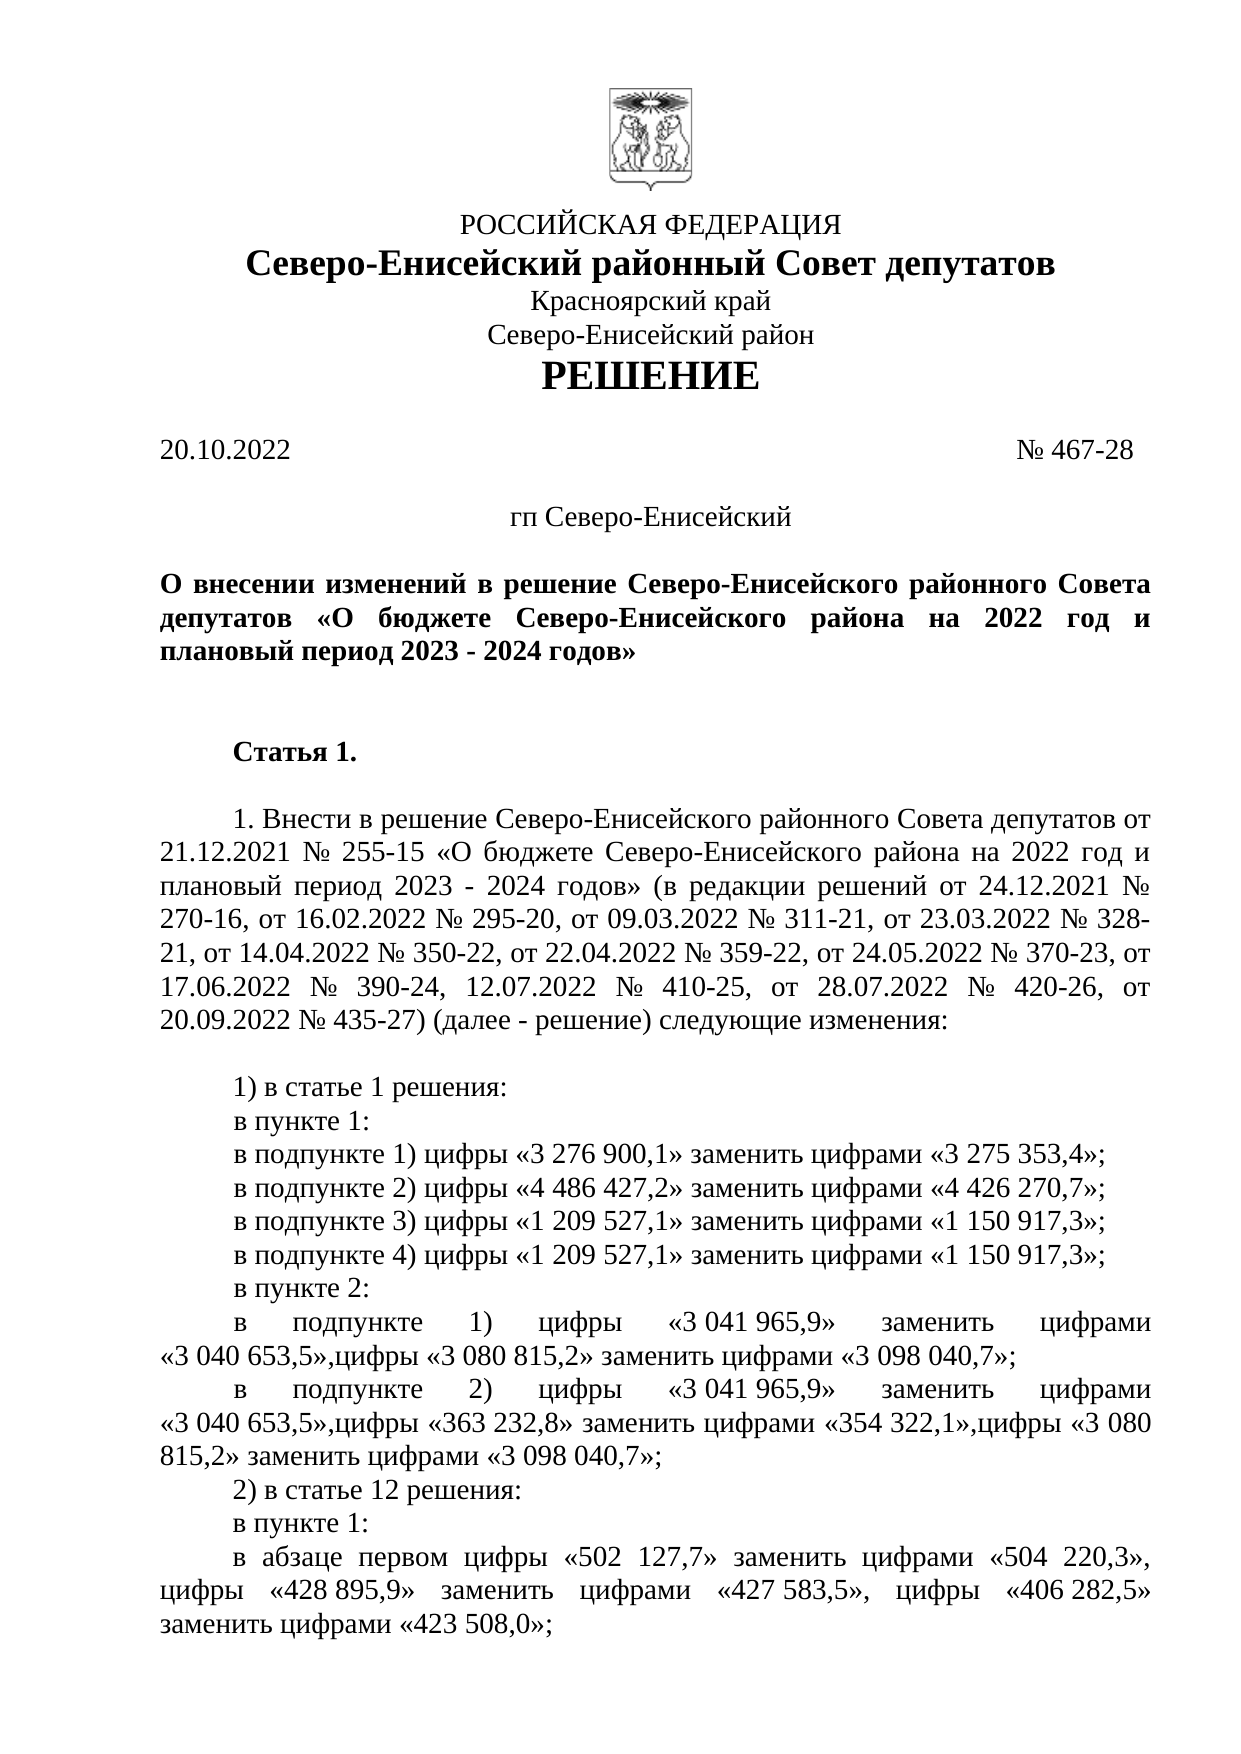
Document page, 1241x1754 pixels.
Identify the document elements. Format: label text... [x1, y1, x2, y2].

text в пункте 1: [159, 1103, 1152, 1136]
text в подпункте 1) цифры «3 276 900,1» заменить цифрами «3 275 353,4»; [159, 1136, 1152, 1170]
picture [609, 88, 693, 191]
text в пункте 2: [159, 1271, 1152, 1304]
text в подпункте 4) цифры «1 209 527,1» заменить цифрами «1 150 917,3»; [159, 1237, 1152, 1271]
text в подпункте 3) цифры «1 209 527,1» заменить цифрами «1 150 917,3»; [159, 1203, 1152, 1237]
text в пункте 1: [159, 1505, 1152, 1539]
text в подпункте 2) цифры «4 486 427,2» заменить цифрами «4 426 270,7»; [159, 1170, 1152, 1203]
table_cell гп Северо-Енисейский [148, 466, 1153, 533]
text 2) в статье 12 решения: [159, 1472, 1152, 1505]
table_cell № 467-28 [676, 399, 1153, 466]
text 1) в статье 1 решения: [159, 1069, 1152, 1103]
text в подпункте 2) цифры «3 041 965,9» заменить цифрами «3 040 653,5»,цифры «363 232,8» заменить цифрами «354 322,1»,цифры «3 080 815,2» заменить цифрами «3 098 040,7»; [159, 1371, 1152, 1472]
text Статья 1. [159, 734, 1152, 767]
text в подпункте 1) цифры «3 041 965,9» заменить цифрами «3 040 653,5»,цифры «3 080 815,2» заменить цифрами «3 098 040,7»; [159, 1304, 1152, 1371]
table_header [148, 89, 1153, 207]
text 1. Внести в решение Северо-Енисейского районного Совета депутатов от 21.12.2021 № 255-15 «О бюджете Северо-Енисейского района на 2022 год и плановый период 2023 - 2024 годов» (в редакции решений от 24.12.2021 № 270-16, от 16.02.2022 № 295-20, от 09.03.2022 № 311-21, от 23.03.2022 № 328-21, от 14.04.2022 № 350-22, от 22.04.2022 № 359-22, от 24.05.2022 № 370-23, от 17.06.2022 № 390-24, 12.07.2022 № 410-25, от 28.07.2022 № 420-26, от 20.09.2022 № 435-27) (далее - решение) следующие изменения: [159, 801, 1152, 1036]
text О внесении изменений в решение Северо-Енисейского районного Совета депутатов «О бюджете Северо-Енисейского района на 2022 год и плановый период 2023 - 2024 годов» [159, 566, 1152, 667]
table_cell РОССИЙСКАЯ ФЕДЕРАЦИЯ Северо-Енисейский районный Совет депутатов Красноярский край Северо-Енисейский район РЕШЕНИЕ [148, 207, 1153, 398]
table_cell 20.10.2022 [148, 399, 676, 466]
text в абзаце первом цифры «502 127,7» заменить цифрами «504 220,3», цифры «428 895,9» заменить цифрами «427 583,5», цифры «406 282,5» заменить цифрами «423 508,0»; [159, 1539, 1152, 1639]
